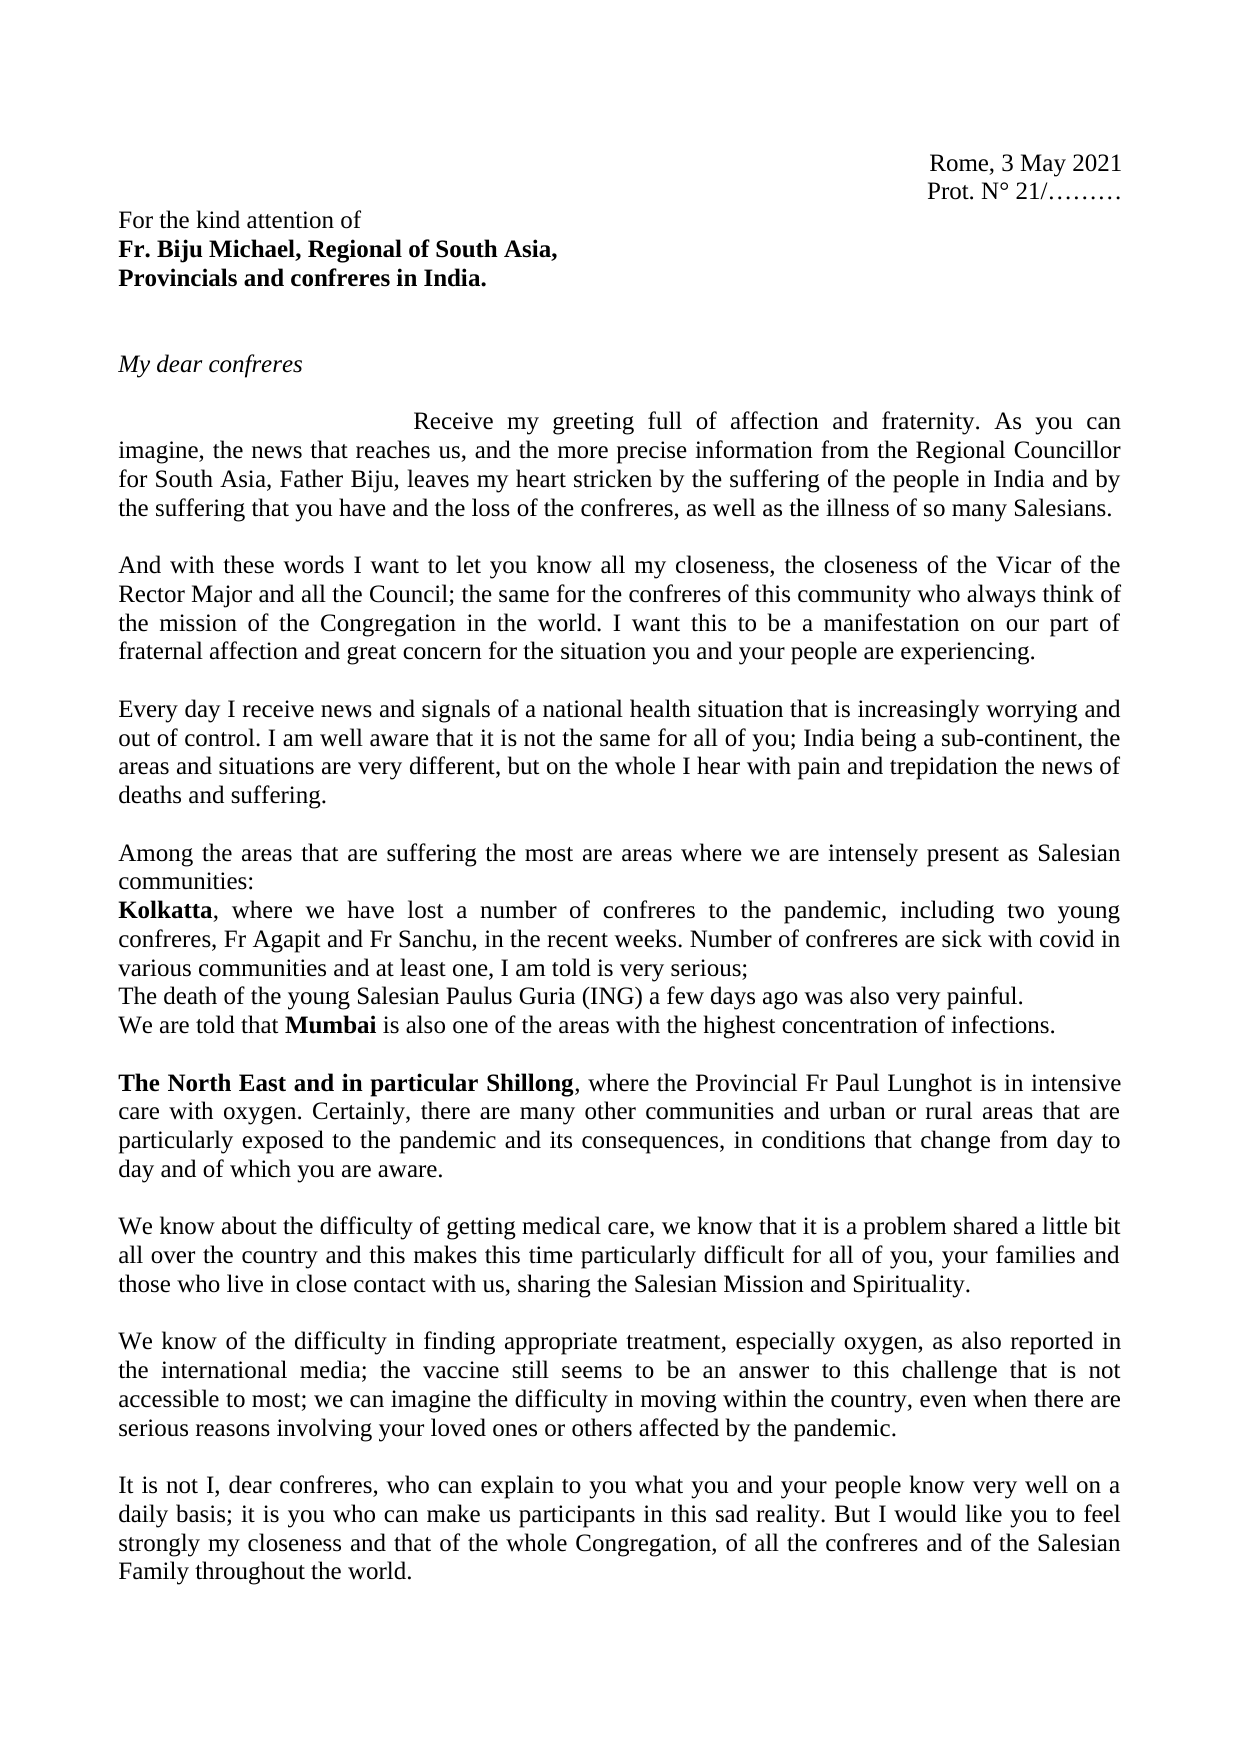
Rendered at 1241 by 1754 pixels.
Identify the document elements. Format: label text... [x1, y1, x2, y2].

text For the kind attention of [118, 205, 1122, 234]
text My dear confreres [118, 349, 1122, 378]
text Among the areas that are suffering the most are areas where we are intensely present as Salesian communities: [118, 838, 1122, 895]
text And with these words I want to let you know all my closeness, the closeness of the Vicar of the Rector Major and all the Council; the same for the confreres of this community who always think of the mission of the Congregation in the world. I want this to be a manifestation on our part of fraternal affection and great concern for the situation you and your people are experiencing. [118, 550, 1122, 665]
text We are told that Mumbai is also one of the areas with the highest concentration of infections. [118, 1010, 1122, 1039]
text Fr. Biju Michael, Regional of South Asia, [118, 234, 1122, 263]
text Receive my greeting full of affection and fraternity. As you can imagine, the news that reaches us, and the more precise information from the Regional Councillor for South Asia, Father Biju, leaves my heart stricken by the suffering of the people in India and by the suffering that you have and the loss of the confreres, as well as the illness of so many Salesians. [118, 406, 1122, 521]
text Rome, 3 May 2021 [118, 148, 1122, 176]
text Prot. N° 21/……… [118, 176, 1122, 205]
text We know of the difficulty in finding appropriate treatment, especially oxygen, as also reported in the international media; the vaccine still seems to be an answer to this challenge that is not accessible to most; we can imagine the difficulty in moving within the country, even when there are serious reasons involving your loved ones or others affected by the pandemic. [118, 1326, 1122, 1441]
text We know about the difficulty of getting medical care, we know that it is a problem shared a little bit all over the country and this makes this time particularly difficult for all of you, your families and those who live in close contact with us, sharing the Salesian Mission and Spirituality. [118, 1211, 1122, 1298]
text Every day I receive news and signals of a national health situation that is increasingly worrying and out of control. I am well aware that it is not the same for all of you; India being a sub-continent, the areas and situations are very different, but on the whole I hear with pain and trepidation the news of deaths and suffering. [118, 694, 1122, 809]
text Kolkatta, where we have lost a number of confreres to the pandemic, including two young confreres, Fr Agapit and Fr Sanchu, in the recent weeks. Number of confreres are sick with covid in various communities and at least one, I am told is very serious; [118, 895, 1122, 981]
text It is not I, dear confreres, who can explain to you what you and your people know very well on a daily basis; it is you who can make us participants in this sad reality. But I would like you to feel strongly my closeness and that of the whole Congregation, of all the confreres and of the Salesian Family throughout the world. [118, 1470, 1122, 1585]
text Provincials and confreres in India. [118, 263, 1122, 291]
text The death of the young Salesian Paulus Guria (ING) a few days ago was also very painful. [118, 981, 1122, 1010]
text The North East and in particular Shillong, where the Provincial Fr Paul Lunghot is in intensive care with oxygen. Certainly, there are many other communities and urban or rural areas that are particularly exposed to the pandemic and its consequences, in conditions that change from day to day and of which you are aware. [118, 1068, 1122, 1183]
